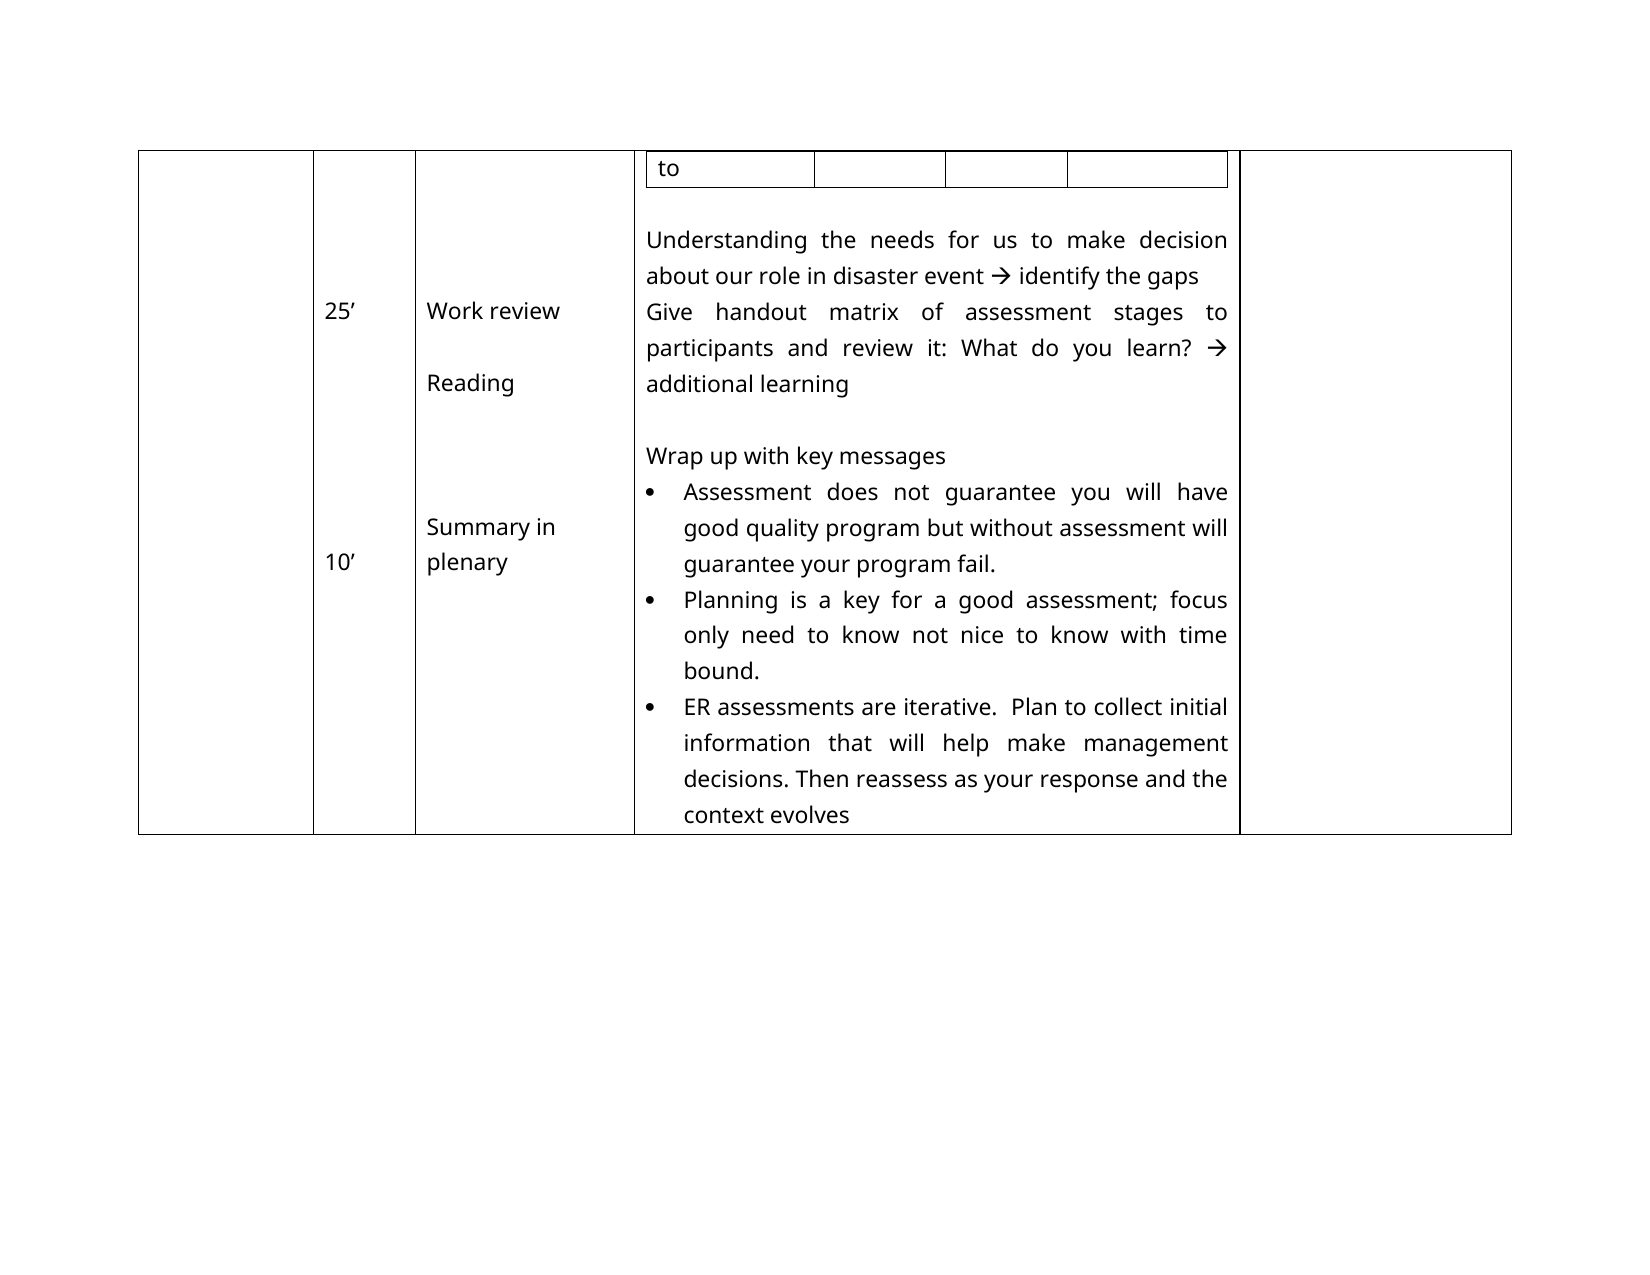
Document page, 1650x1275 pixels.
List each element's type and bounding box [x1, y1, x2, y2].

table_cell [139, 151, 313, 834]
table_cell [416, 151, 634, 834]
table_cell [635, 151, 1239, 834]
table_cell [1241, 151, 1511, 834]
table_cell [314, 151, 415, 834]
